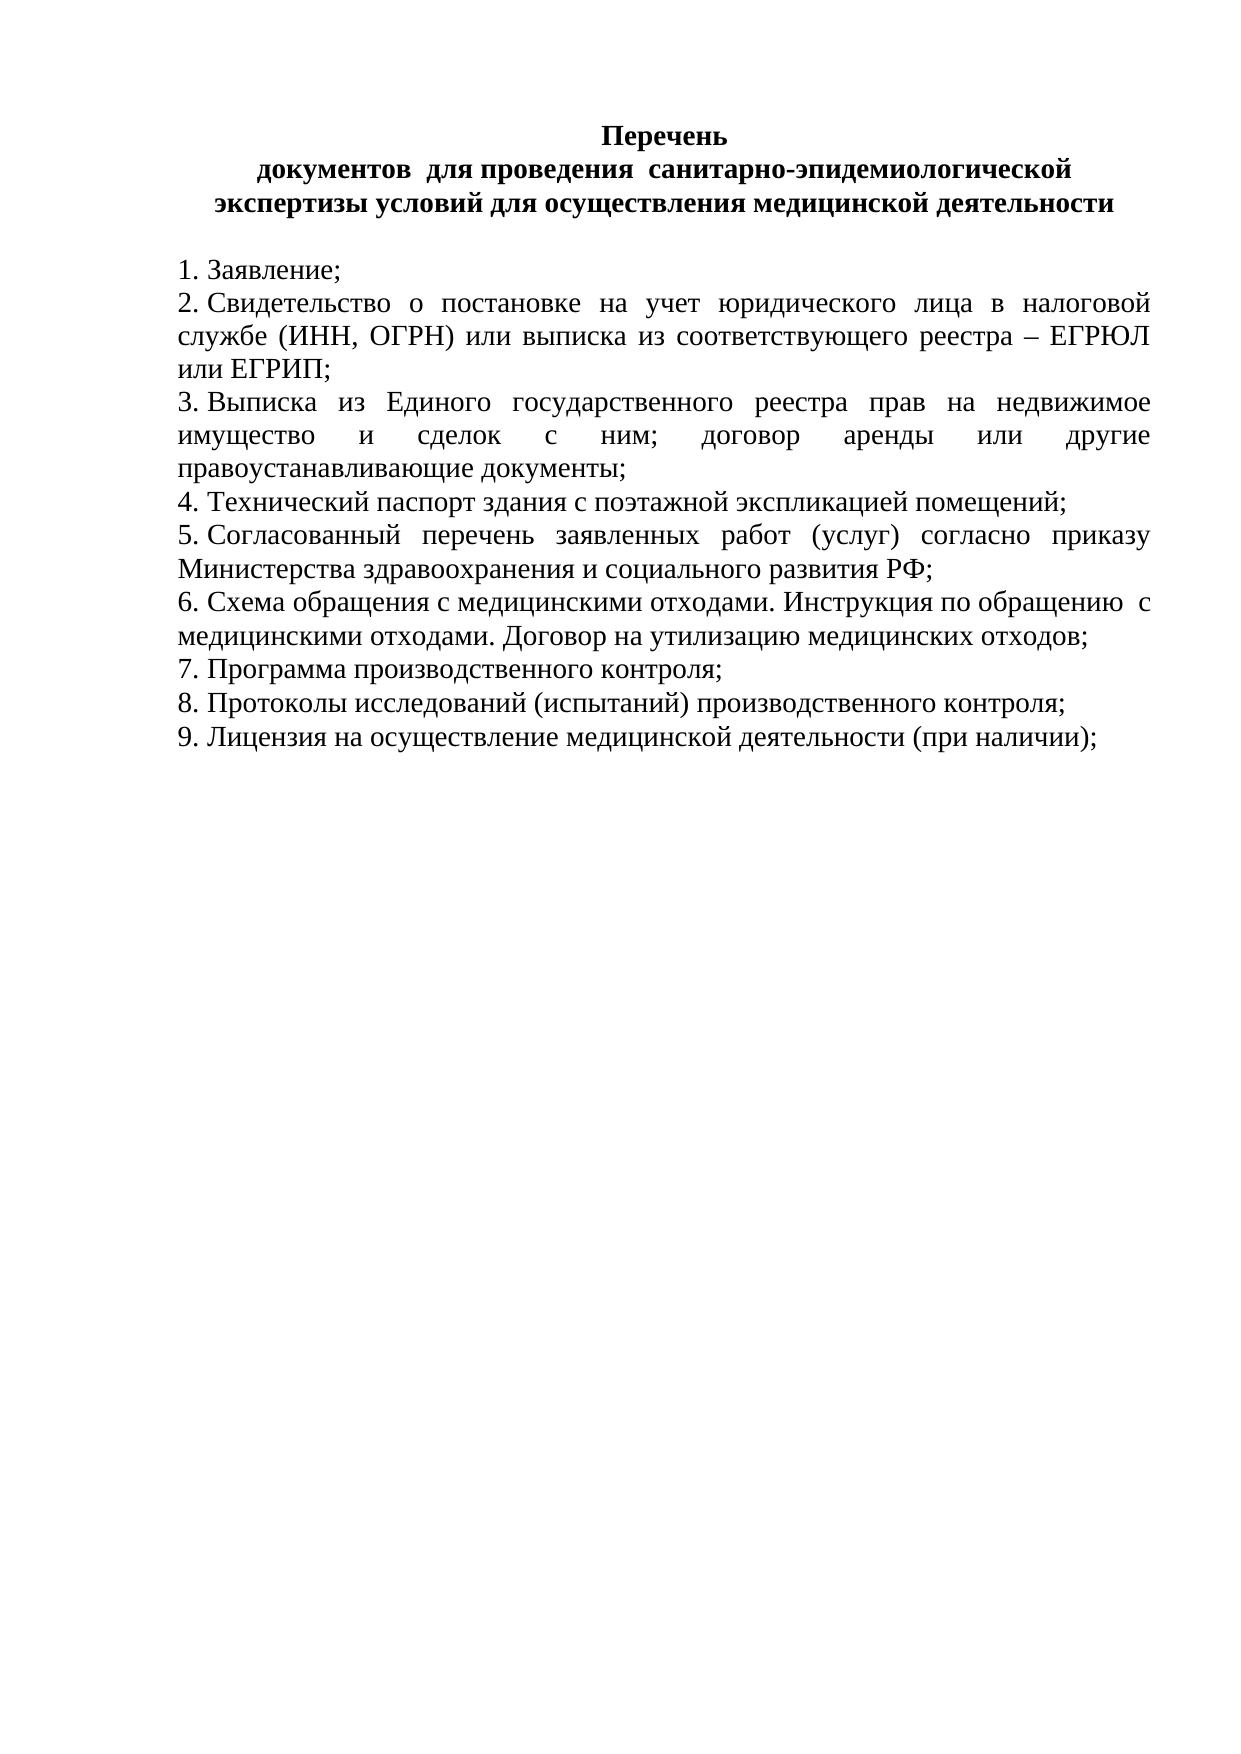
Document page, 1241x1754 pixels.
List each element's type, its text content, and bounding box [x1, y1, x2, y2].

list Выписка из Единого государственного реестра прав на недвижимое имущество и сделок с ним; договор аренды или другие правоустанавливающие документы; [177, 385, 1152, 484]
text Перечень [177, 118, 1152, 152]
list Схема обращения с медицинскими отходами. Инструкция по обращению с медицинскими отходами. Договор на утилизацию медицинских отходов; [177, 584, 1152, 652]
list Технический паспорт здания с поэтажной экспликацией помещений; [177, 484, 1152, 517]
text документов для проведения санитарно-эпидемиологической экспертизы условий для осуществления медицинской деятельности [177, 152, 1152, 219]
list Согласованный перечень заявленных работ (услуг) согласно приказу Министерства здравоохранения и социального развития РФ; [177, 517, 1152, 584]
list Протоколы исследований (испытаний) производственного контроля; [177, 685, 1152, 719]
list Лицензия на осуществление медицинской деятельности (при наличии); [177, 719, 1152, 752]
list Свидетельство о постановке на учет юридического лица в налоговой службе (ИНН, ОГРН) или выписка из соответствующего реестра – ЕГРЮЛ или ЕГРИП; [177, 286, 1152, 385]
list Заявление; [177, 252, 1152, 286]
list Программа производственного контроля; [177, 652, 1152, 685]
